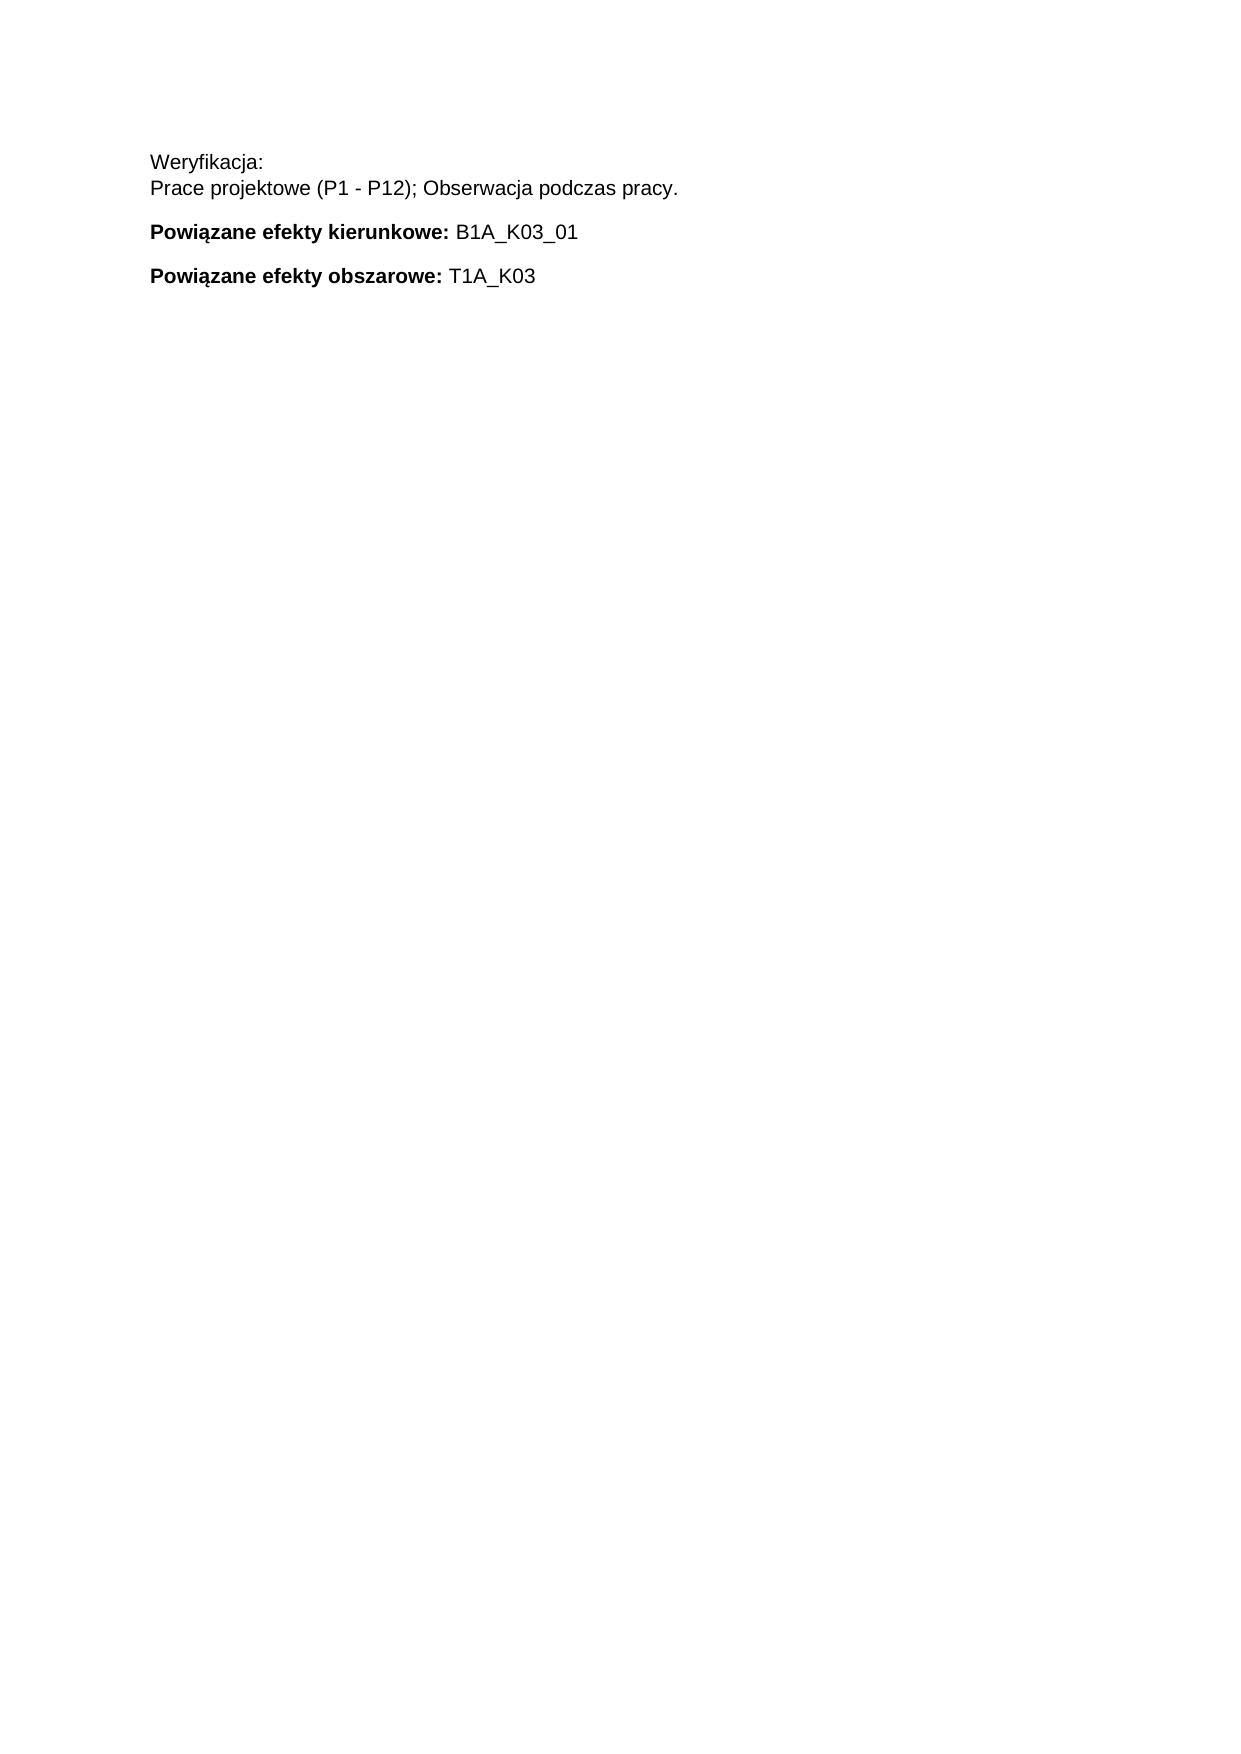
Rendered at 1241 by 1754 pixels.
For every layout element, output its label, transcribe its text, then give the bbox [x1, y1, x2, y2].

text Prace projektowe (P1 - P12); Obserwacja podczas pracy. [150, 176, 1090, 200]
text Powiązane efekty obszarowe: T1A_K03 [150, 263, 1090, 287]
text Weryfikacja: [150, 150, 1090, 174]
text Powiązane efekty kierunkowe: B1A_K03_01 [150, 220, 1090, 244]
